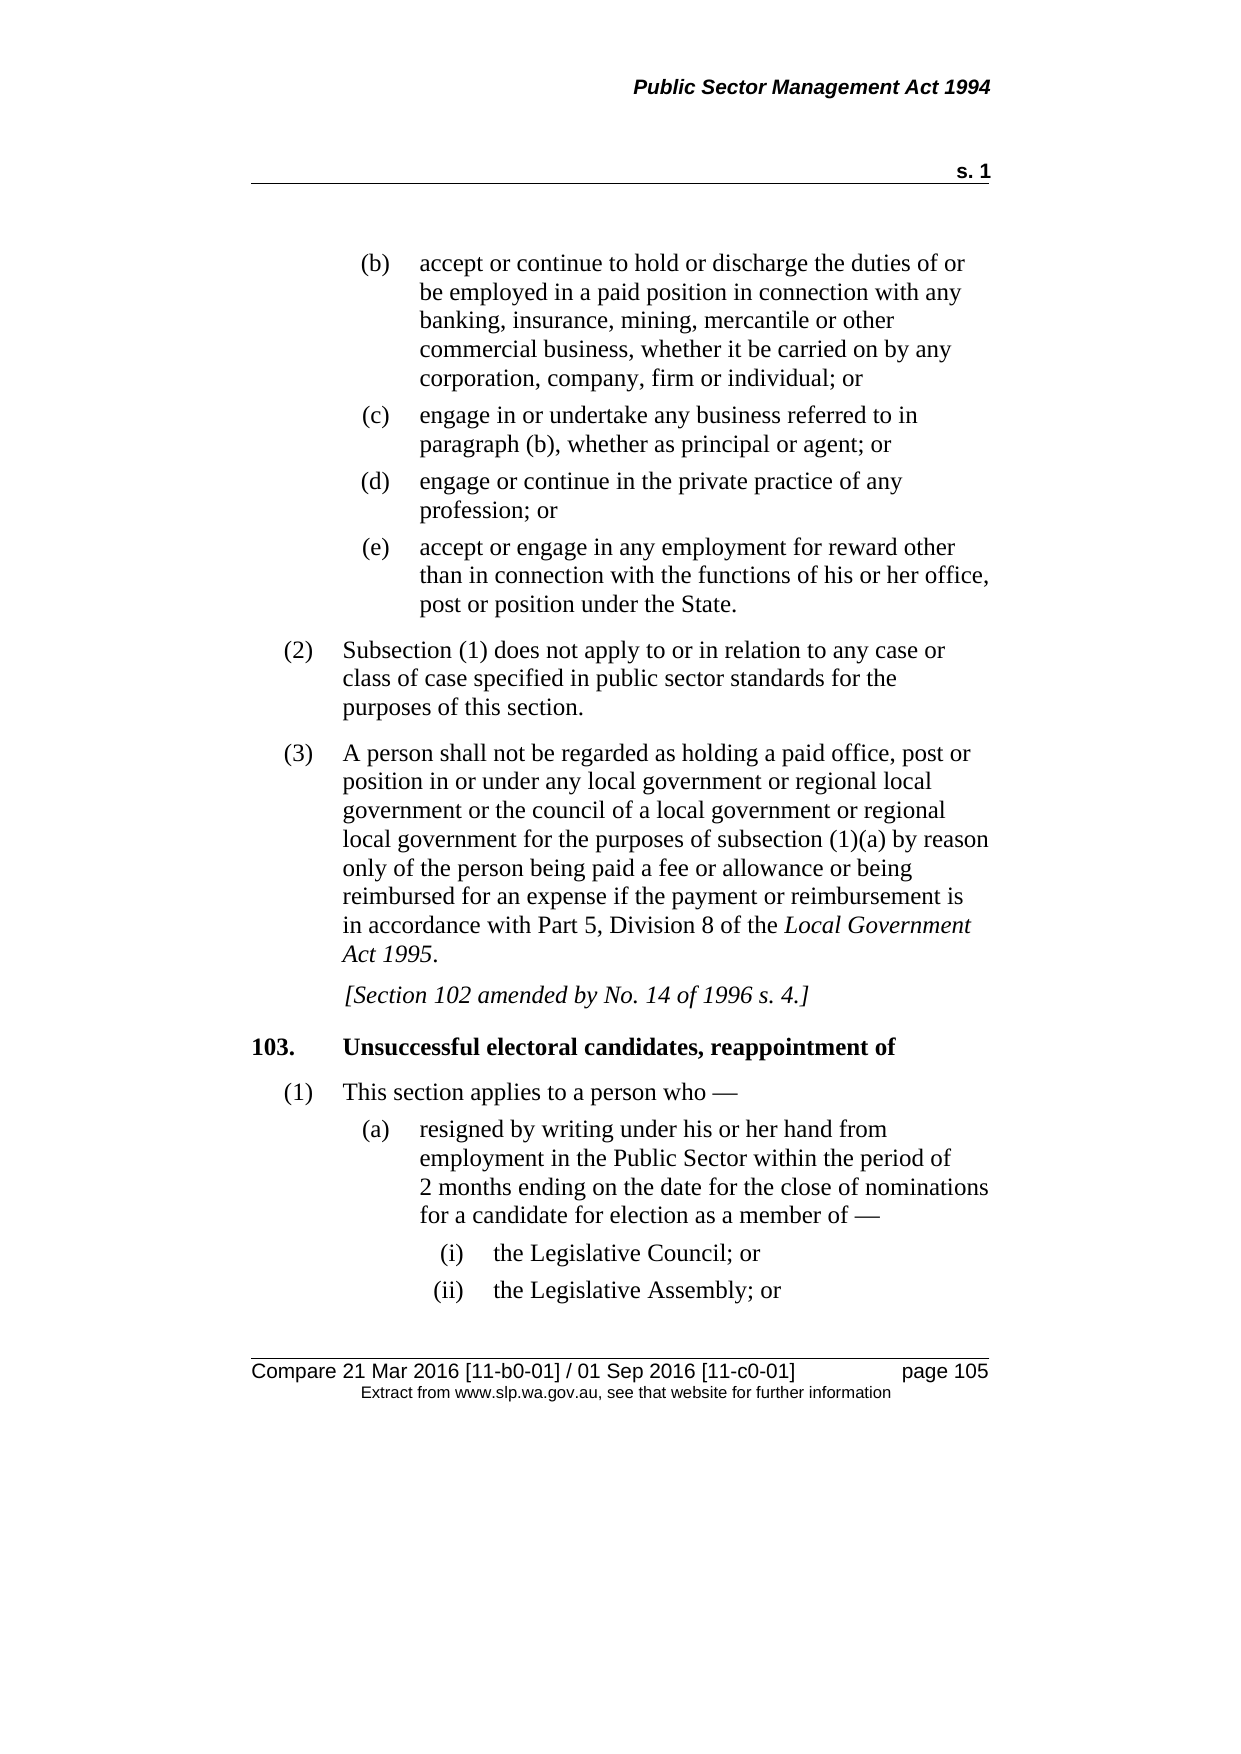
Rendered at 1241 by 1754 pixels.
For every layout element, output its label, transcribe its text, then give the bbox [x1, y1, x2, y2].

text (b) accept or continue to hold or discharge the duties of or be employed in a paid position in connection with any banking, insurance, mining, mercantile or other commercial business, whether it be carried on by any corporation, company, firm or individual; or [251, 248, 989, 392]
text [Section 102 amended by No. 14 of 1996 s. 4.] [251, 980, 989, 1009]
text (i) the Legislative Council; or [251, 1238, 989, 1266]
text (1) This section applies to a person who — [251, 1077, 989, 1106]
text (3) A person shall not be regarded as holding a paid office, post or position in or under any local government or regional local government or the council of a local government or regional local government for the purposes of subsection (1)(a) by reason only of the person being paid a fee or allowance or being reimbursed for an expense if the payment or reimbursement is in accordance with Part 5, Division 8 of the Local Government Act 1995. [251, 738, 989, 968]
text (e) accept or engage in any employment for reward other than in connection with the functions of his or her office, post or position under the State. [251, 532, 989, 618]
text (d) engage or continue in the private practice of any profession; or [251, 466, 989, 523]
subtitle 103. Unsuccessful electoral candidates, reappointment of [251, 1032, 989, 1061]
text (ii) the Legislative Assembly; or [251, 1275, 989, 1303]
text (c) engage in or undertake any business referred to in paragraph (b), whether as principal or agent; or [251, 400, 989, 458]
text (2) Subsection (1) does not apply to or in relation to any case or class of case specified in public sector standards for the purposes of this section. [251, 635, 989, 721]
text (a) resigned by writing under his or her hand from employment in the Public Sector within the period of 2 months ending on the date for the close of nominations for a candidate for election as a member of — [251, 1114, 989, 1229]
